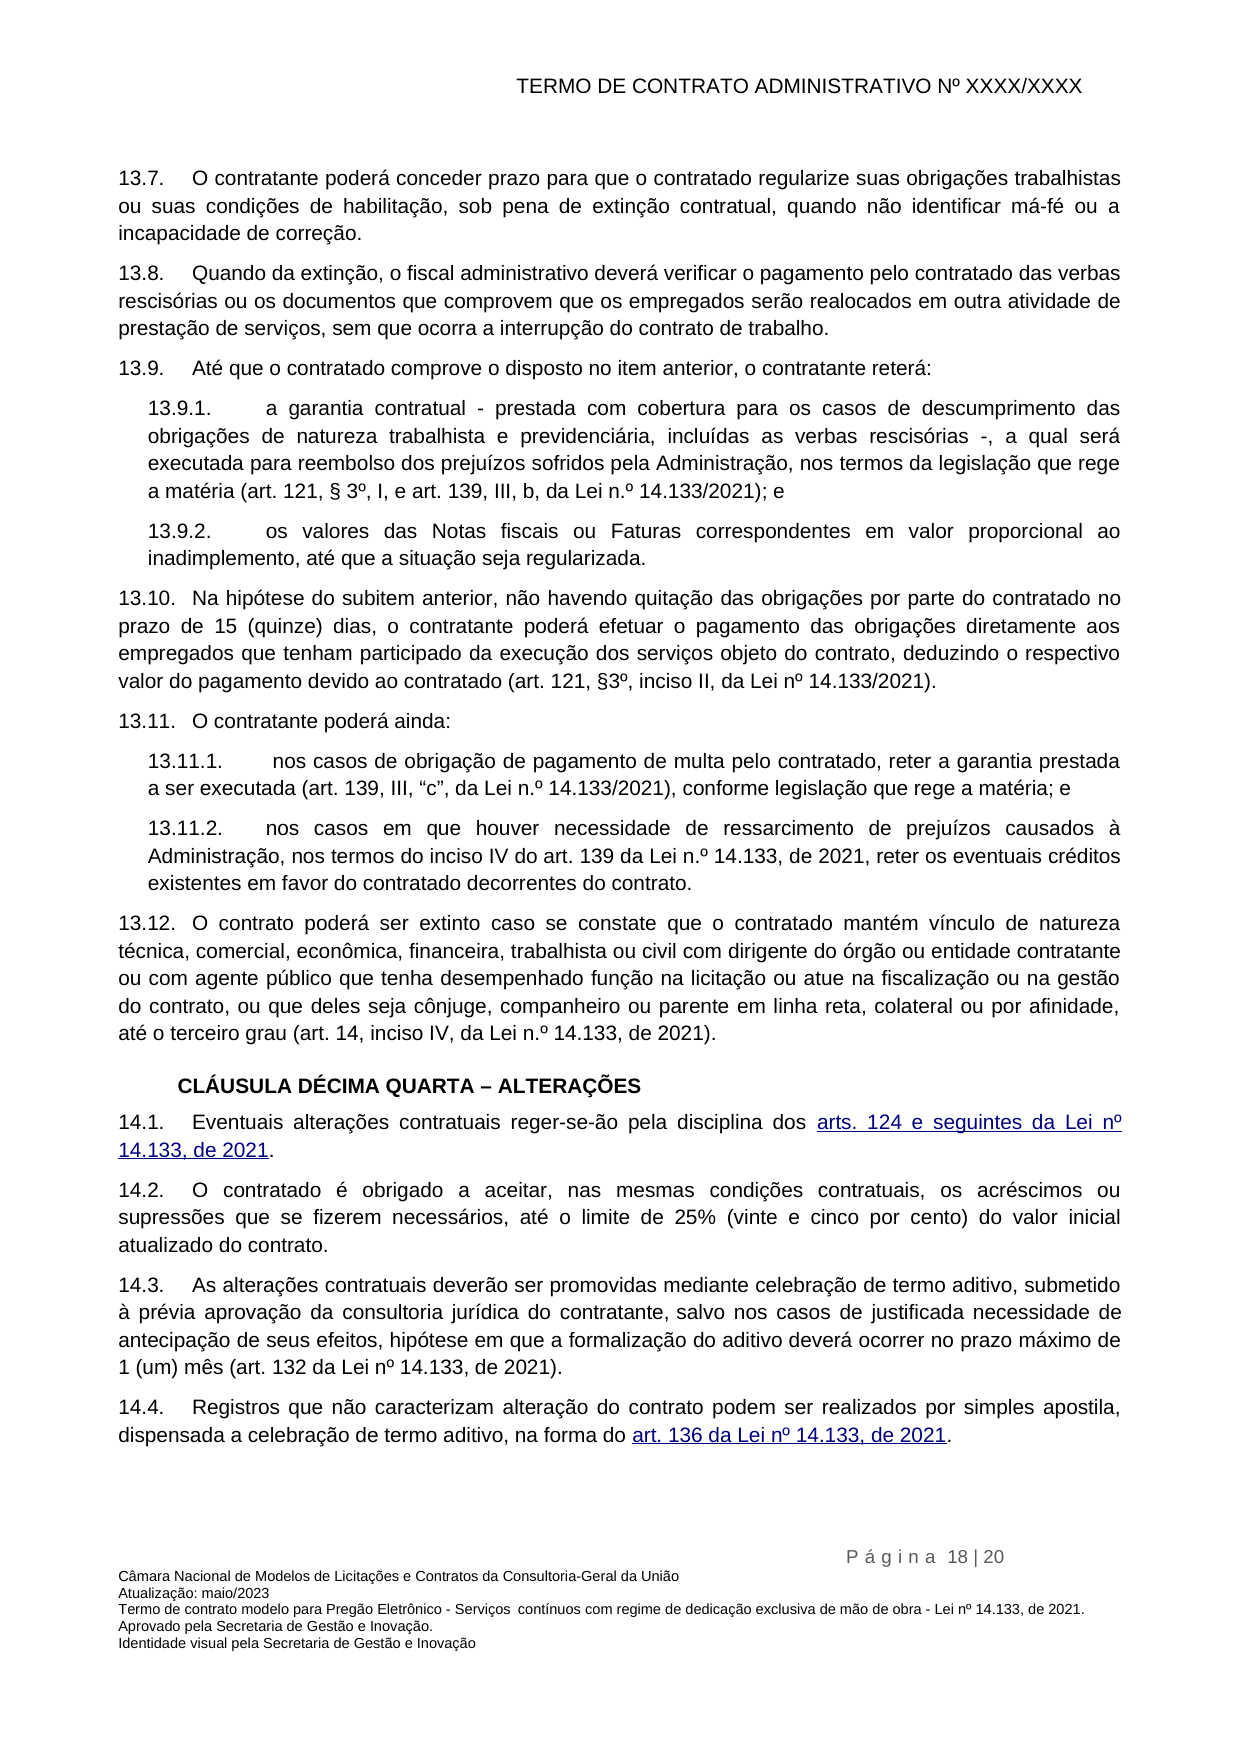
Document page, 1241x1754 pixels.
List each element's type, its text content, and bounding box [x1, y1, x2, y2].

text Quando da extinção, o fiscal administrativo deverá verificar o pagamento pelo contratado das verbas rescisórias ou os documentos que comprovem que os empregados serão realocados em outra atividade de prestação de serviços, sem que ocorra a interrupção do contrato de trabalho. [118, 261, 1122, 340]
text a garantia contratual - prestada com cobertura para os casos de descumprimento das obrigações de natureza trabalhista e previdenciária, incluídas as verbas rescisórias -, a qual será executada para reembolso dos prejuízos sofridos pela Administração, nos termos da legislação que rege a matéria (art. 121, § 3º, I, e art. 139, III, b, da Lei n.º 14.133/2021); e [148, 396, 1122, 502]
text nos casos de obrigação de pagamento de multa pelo contratado, reter a garantia prestada a ser executada (art. 139, III, “c”, da Lei n.º 14.133/2021), conforme legislação que rege a matéria; e [148, 748, 1122, 800]
text O contratante poderá ainda: [118, 708, 1122, 732]
text As alterações contratuais deverão ser promovidas mediante celebração de termo aditivo, submetido à prévia aprovação da consultoria jurídica do contratante, salvo nos casos de justificada necessidade de antecipação de seus efeitos, hipótese em que a formalização do aditivo deverá ocorrer no prazo máximo de 1 (um) mês (art. 132 da Lei nº 14.133, de 2021). [118, 1272, 1122, 1379]
text O contratado é obrigado a aceitar, nas mesmas condições contratuais, os acréscimos ou supressões que se fizerem necessários, até o limite de 25% (vinte e cinco por cento) do valor inicial atualizado do contrato. [118, 1177, 1122, 1256]
text nos casos em que houver necessidade de ressarcimento de prejuízos causados à Administração, nos termos do inciso IV do art. 139 da Lei n.º 14.133, de 2021, reter os eventuais créditos existentes em favor do contratado decorrentes do contrato. [148, 816, 1122, 895]
text Registros que não caracterizam alteração do contrato podem ser realizados por simples apostila, dispensada a celebração de termo aditivo, na forma do art. 136 da Lei nº 14.133, de 2021. [118, 1395, 1122, 1446]
text os valores das Notas fiscais ou Faturas correspondentes em valor proporcional ao inadimplemento, até que a situação seja regularizada. [148, 518, 1122, 570]
text Até que o contratado comprove o disposto no item anterior, o contratante reterá: [118, 356, 1122, 380]
text CLÁUSULA DÉCIMA QUARTA – ALTERAÇÕES [118, 1073, 1122, 1097]
text Eventuais alterações contratuais reger-se-ão pela disciplina dos arts. 124 e seguintes da Lei nº 14.133, de 2021. [118, 1110, 1122, 1161]
text O contrato poderá ser extinto caso se constate que o contratado mantém vínculo de natureza técnica, comercial, econômica, financeira, trabalhista ou civil com dirigente do órgão ou entidade contratante ou com agente público que tenha desempenhado função na licitação ou atue na fiscalização ou na gestão do contrato, ou que deles seja cônjuge, companheiro ou parente em linha reta, colateral ou por afinidade, até o terceiro grau (art. 14, inciso IV, da Lei n.º 14.133, de 2021). [118, 911, 1122, 1045]
text O contratante poderá conceder prazo para que o contratado regularize suas obrigações trabalhistas ou suas condições de habilitação, sob pena de extinção contratual, quando não identificar má-fé ou a incapacidade de correção. [118, 166, 1122, 245]
text Na hipótese do subitem anterior, não havendo quitação das obrigações por parte do contratado no prazo de 15 (quinze) dias, o contratante poderá efetuar o pagamento das obrigações diretamente aos empregados que tenham participado da execução dos serviços objeto do contrato, deduzindo o respectivo valor do pagamento devido ao contratado (art. 121, §3º, inciso II, da Lei nº 14.133/2021). [118, 586, 1122, 692]
